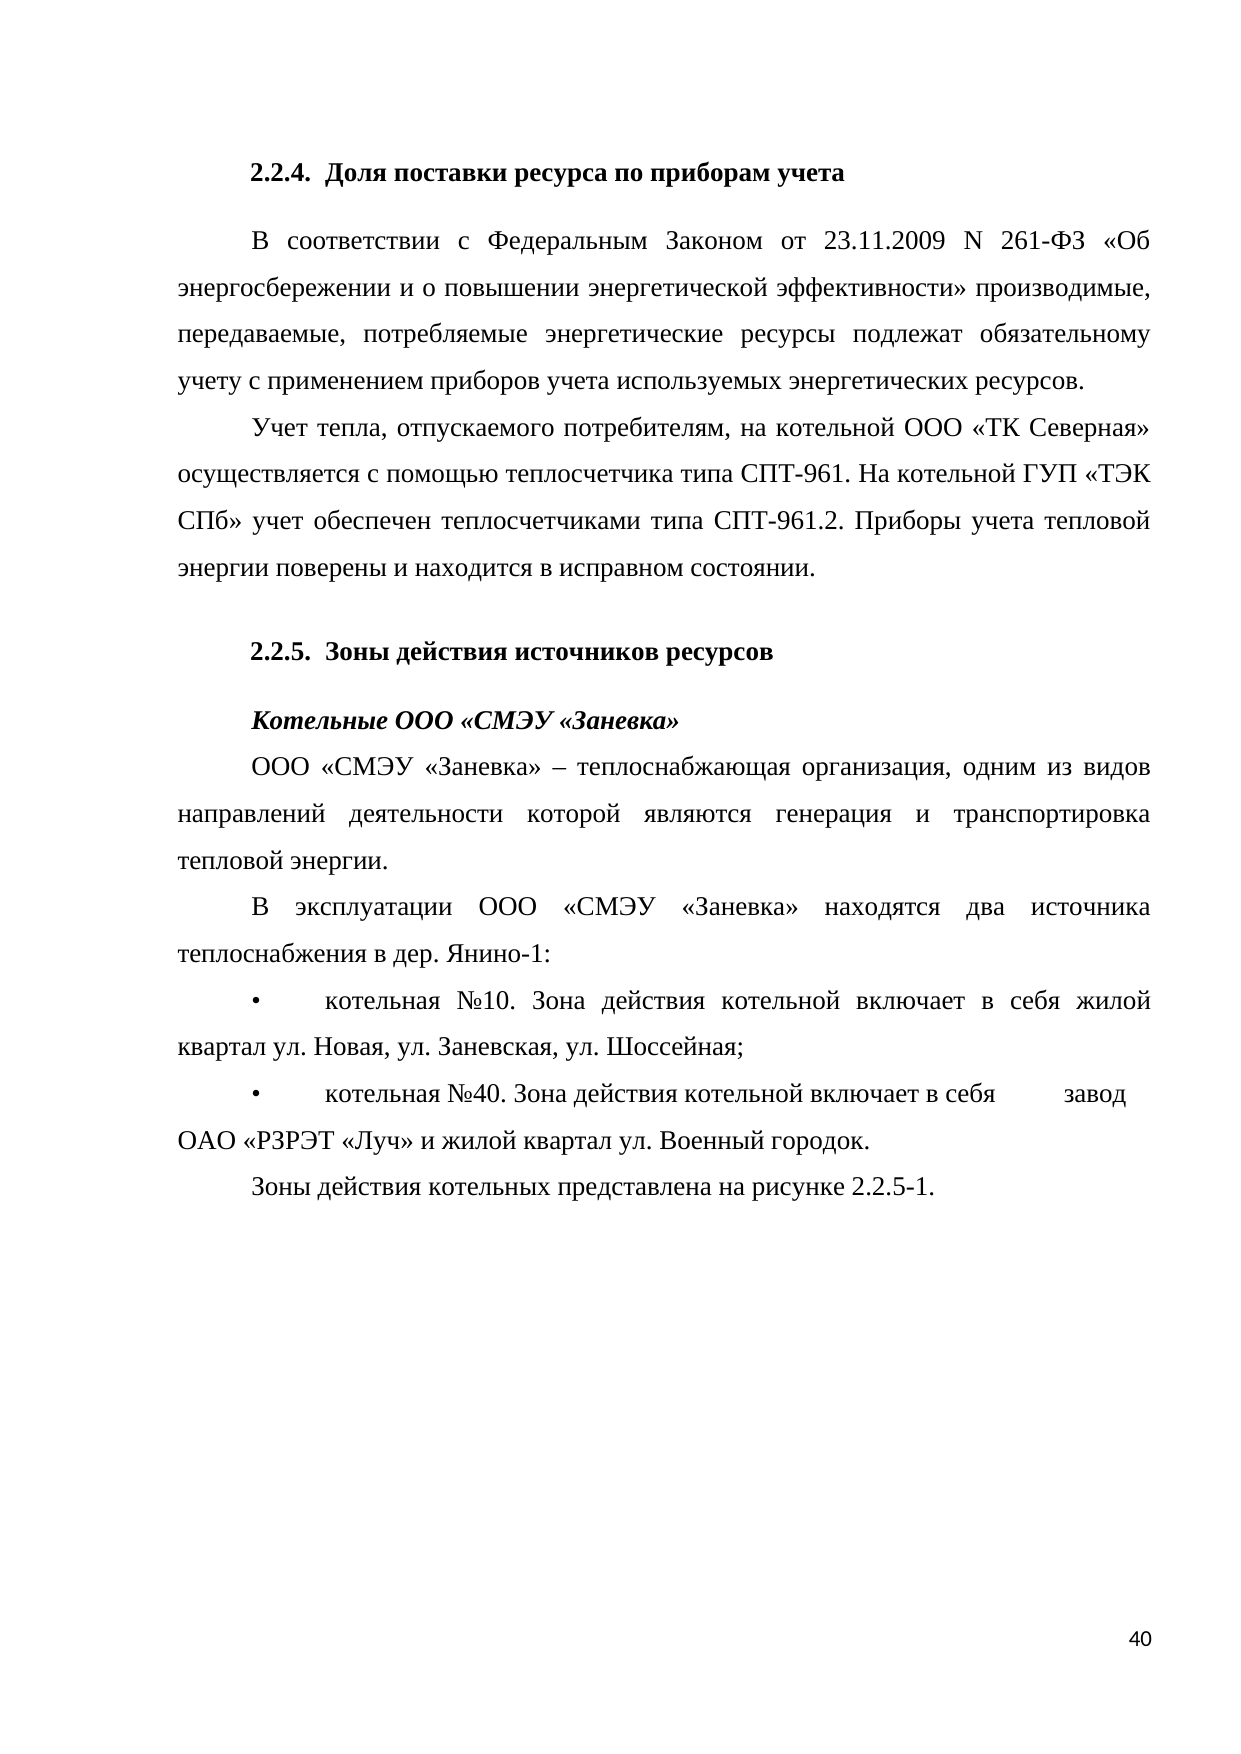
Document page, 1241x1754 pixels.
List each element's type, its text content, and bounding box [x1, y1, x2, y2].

text • котельная №10. Зона действия котельной включает в себя жилой квартал ул. Новая, ул. Заневская, ул. Шоссейная; [177, 984, 1152, 1062]
text Зоны действия источников ресурсов [250, 635, 1152, 666]
text • котельная №40. Зона действия котельной включает в себя завод ОАО «РЗРЭТ «Луч» и жилой квартал ул. Военный городок. [177, 1077, 1152, 1155]
text В соответствии с Федеральным Законом от 23.11.2009 N 261-ФЗ «Об энергосбережении и о повышении энергетической эффективности» производимые, передаваемые, потребляемые энергетические ресурсы подлежат обязательному учету с применением приборов учета используемых энергетических ресурсов. [177, 224, 1152, 395]
text Котельные ООО «СМЭУ «Заневка» [177, 704, 1152, 735]
text Зоны действия котельных представлена на рисунке 2.2.5-1. [177, 1170, 1152, 1202]
text В эксплуатации ООО «СМЭУ «Заневка» находятся два источника теплоснабжения в дер. Янино-1: [177, 890, 1152, 968]
text ООО «СМЭУ «Заневка» – теплоснабжающая организация, одним из видов направлений деятельности которой являются генерация и транспортировка тепловой энергии. [177, 750, 1152, 875]
text Доля поставки ресурса по приборам учета [250, 156, 1152, 187]
text Учет тепла, отпускаемого потребителям, на котельной ООО «ТК Северная» осуществляется с помощью теплосчетчика типа СПТ-961. На котельной ГУП «ТЭК СПб» учет обеспечен теплосчетчиками типа СПТ-961.2. Приборы учета тепловой энергии поверены и находится в исправном состоянии. [177, 411, 1152, 582]
